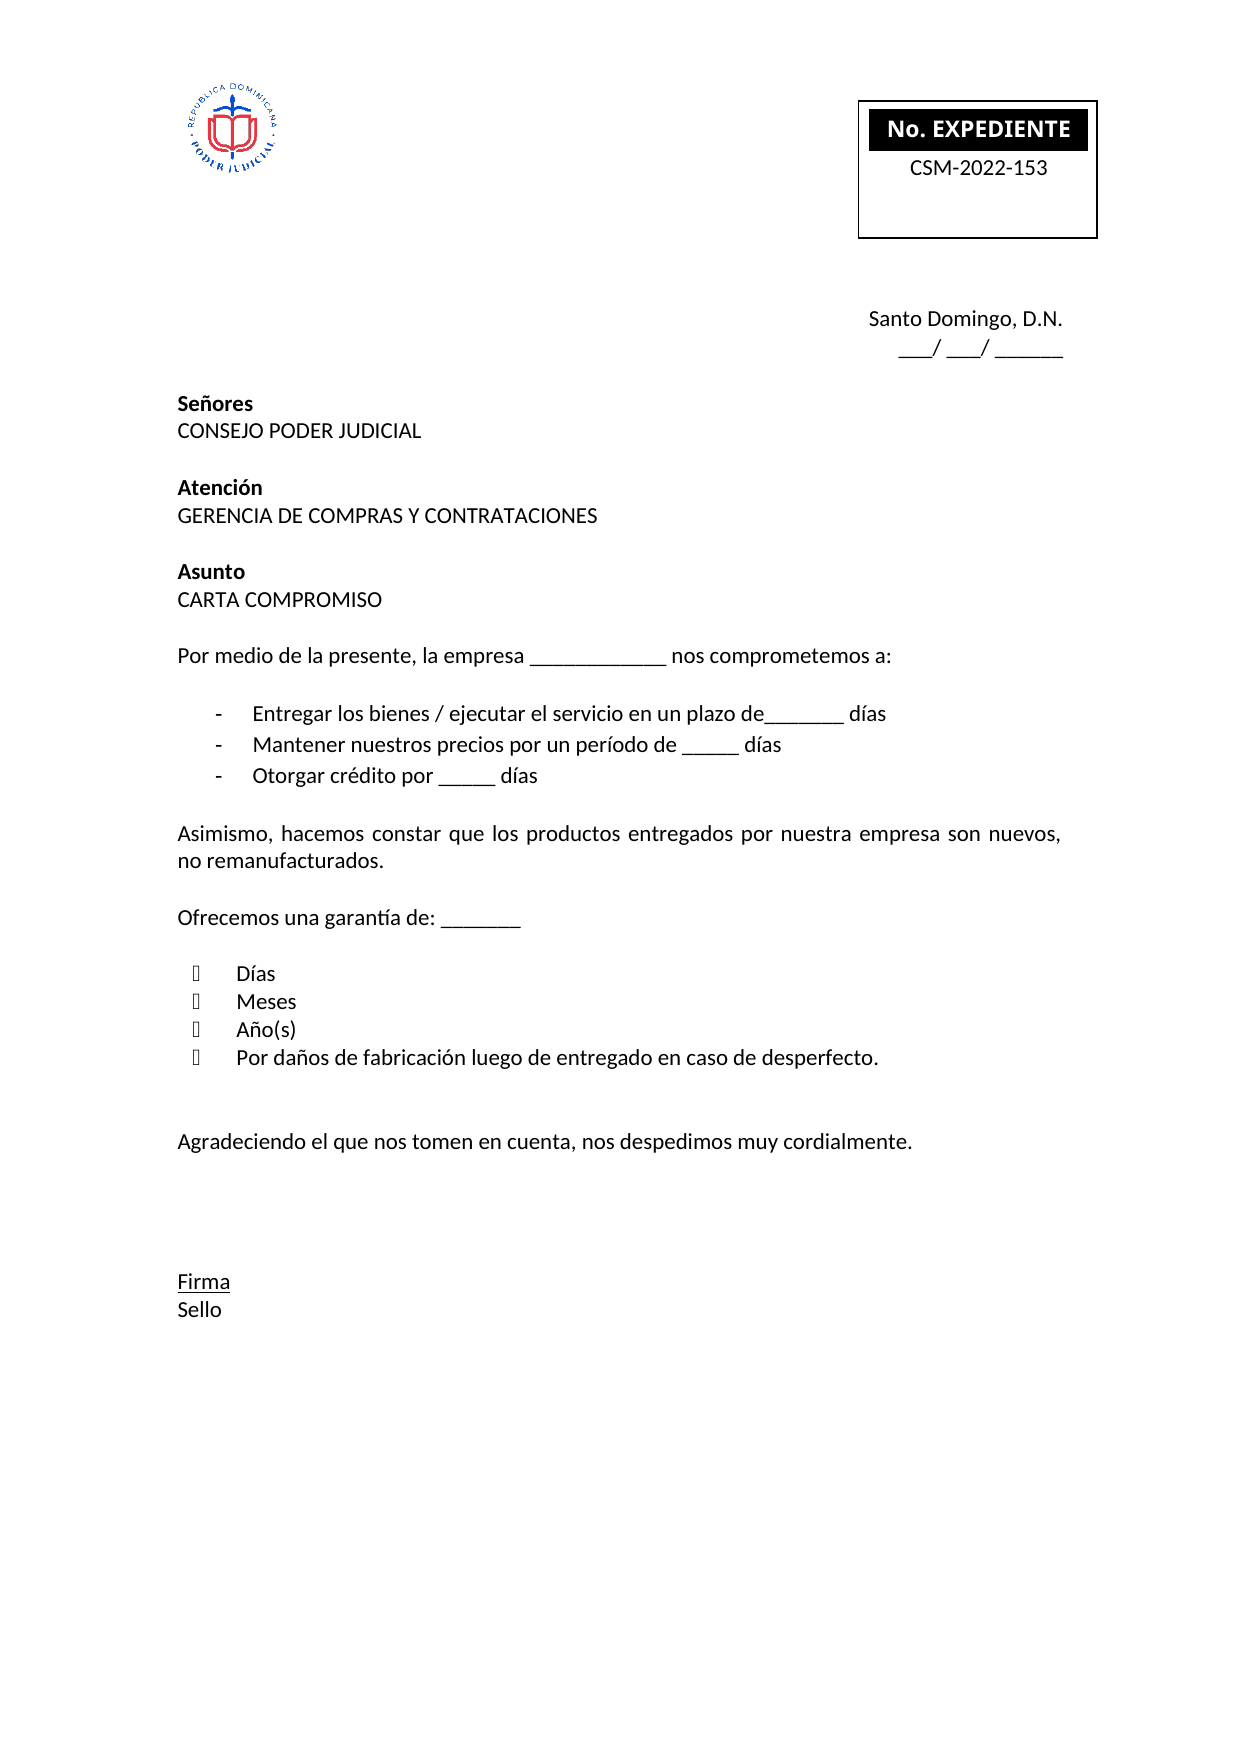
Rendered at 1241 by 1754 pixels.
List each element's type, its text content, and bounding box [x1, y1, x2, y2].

list Por daños de fabricación luego de entregado en caso de desperfecto. [192, 1043, 1063, 1071]
list Otorgar crédito por _____ días [215, 759, 1063, 791]
text Por medio de la presente, la empresa ____________ nos comprometemos a: [177, 641, 1063, 669]
picture [177, 73, 287, 183]
text CONSEJO PODER JUDICIAL [177, 417, 1063, 445]
text Firma [177, 1267, 1063, 1296]
text Asunto [177, 557, 1063, 585]
list Días [192, 959, 1063, 987]
list Meses [192, 987, 1063, 1015]
text Agradeciendo el que nos tomen en cuenta, nos despedimos muy cordialmente. [177, 1127, 1063, 1155]
text Asimismo, hacemos constar que los productos entregados por nuestra empresa son nuevos, no remanufacturados. [177, 819, 1063, 875]
text Señores [177, 389, 1063, 417]
text ___/ ___/ ______ [177, 333, 1063, 361]
list Entregar los bienes / ejecutar el servicio en un plazo de_______ días [215, 697, 1063, 728]
text Atención [177, 473, 1063, 501]
text Sello [177, 1296, 1063, 1323]
text Santo Domingo, D.N. [177, 304, 1063, 333]
text GERENCIA DE COMPRAS Y CONTRATACIONES [177, 501, 1063, 529]
list Año(s) [192, 1015, 1063, 1043]
list Mantener nuestros precios por un período de _____ días [215, 728, 1063, 759]
text Ofrecemos una garantía de: _______ [177, 903, 1063, 931]
text CARTA COMPROMISO [177, 585, 1063, 613]
